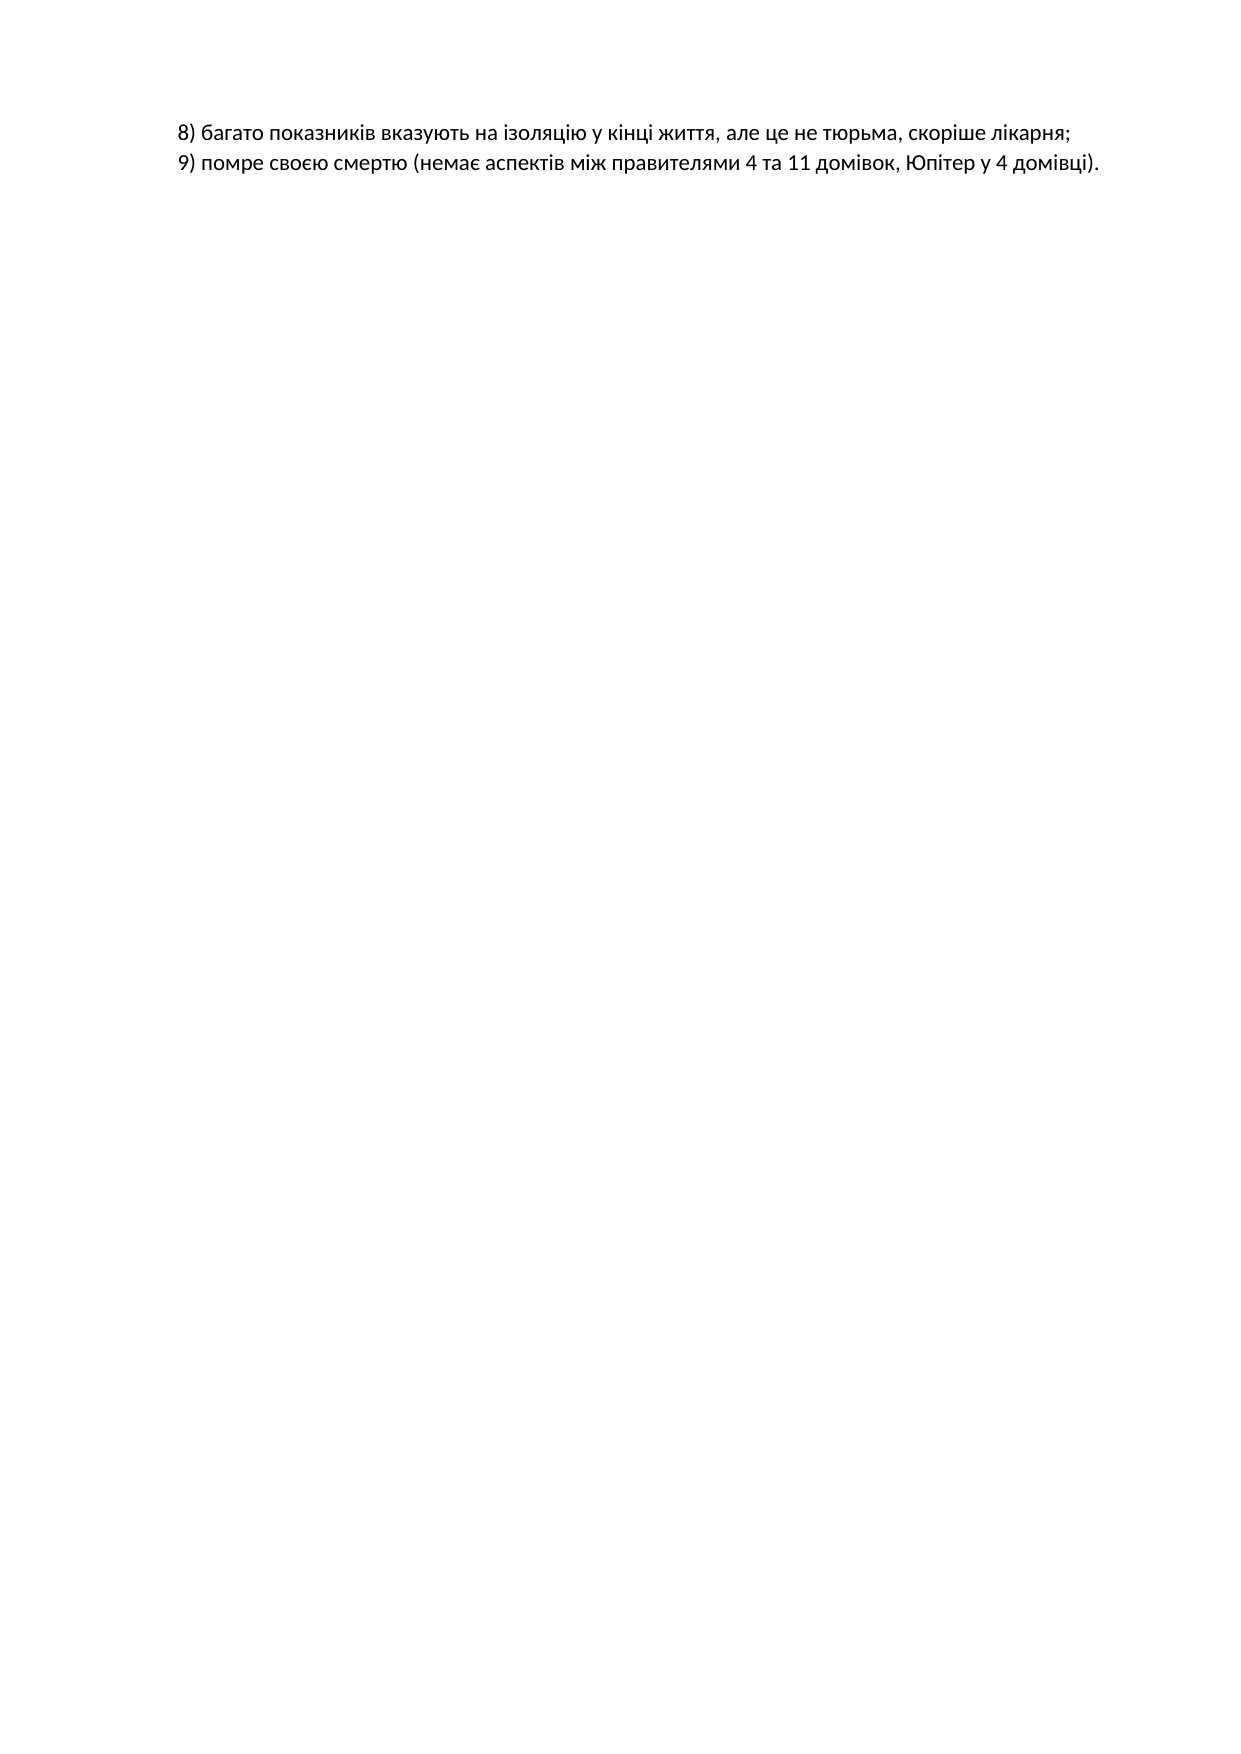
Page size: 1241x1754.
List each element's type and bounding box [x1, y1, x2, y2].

text [177, 118, 1152, 176]
